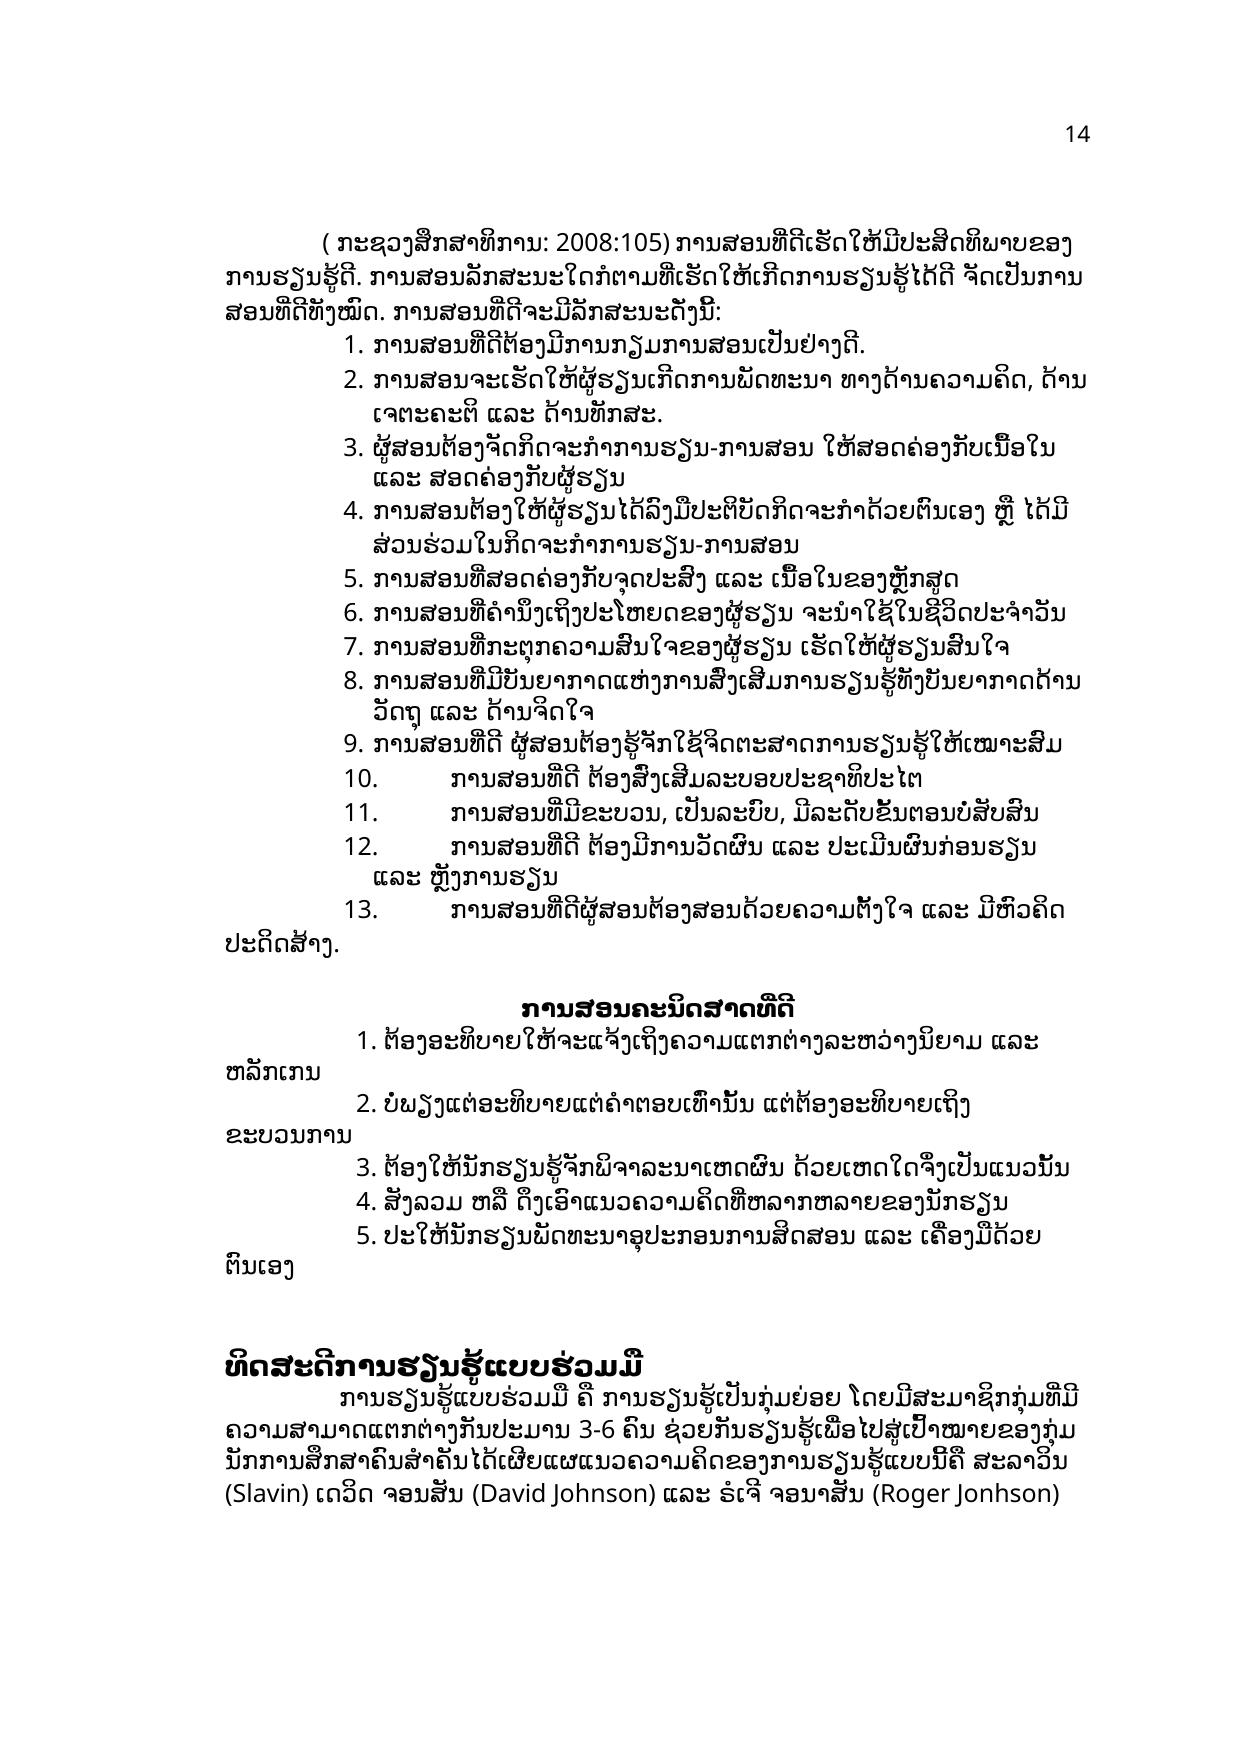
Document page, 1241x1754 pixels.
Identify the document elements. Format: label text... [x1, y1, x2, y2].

list ການສອນທີ່ດີຜູ້ສອນຕ້ອງສອນດ້ວຍຄວາມຕັ້ງໃຈ ແລະ ມີຫົວຄິດປະດິດສ້າງ. [225, 892, 1090, 960]
list ການສອນທີ່ກະຕຸກຄວາມສົນໃຈຂອງຜູ້ຮຽນ ເຮັດໃຫ້ຜູ້ຮຽນສົນໃຈ [343, 629, 1090, 663]
list ການສອນທີ່ດີຕ້ອງມີການກຽມການສອນເປັນຢ່າງດີ. [343, 327, 1090, 361]
list ການສອນທີ່ມີບັນຍາກາດແຫ່ງການສົ່ງເສີມການຮຽນຮູ້ທັງບັນຍາກາດດ້ານວັດຖຸ ແລະ ດ້ານຈິດໃຈ [343, 663, 1090, 726]
list ການສອນທີ່ດີ ຕ້ອງມີການວັດຜົນ ແລະ ປະເມີນຜົນກ່ອນຮຽນ ແລະ ຫຼັງການຮຽນ [343, 828, 1090, 892]
text ການສອນຄະນິດສາດທີ່ດີ [225, 994, 1090, 1023]
list ການສອນທີ່ມີຂະບວນ, ເປັນລະບົບ, ມີລະດັບຂັ້ນຕອນບໍ່ສັບສົນ [225, 794, 1090, 828]
text ທິດສະດີການຮຽນຮູ້ແບບຮ່ວມມື [225, 1349, 1090, 1383]
text 5. ປະໃຫ້ນັກຮຽນພັດທະນາອຸປະກອນການສິດສອນ ແລະ ເຄື່ອງມືດ້ວຍຕົນເອງ [225, 1217, 1090, 1281]
list ການສອນທີ່ດີ ຕ້ອງສົ່ງເສີມລະບອບປະຊາທິປະໄຕ [225, 760, 1090, 794]
list ຜູ້ສອນຕ້ອງຈັດກິດຈະກຳການຮຽນ-ການສອນ ໃຫ້ສອດຄ່ອງກັບເນື້ອໃນ ແລະ ສອດຄ່ອງກັບຜູ້ຮຽນ [343, 429, 1090, 493]
text 1. ຕ້ອງອະທິບາຍໃຫ້ຈະແຈ້ງເຖິງຄວາມແຕກຕ່າງລະຫວ່າງນິຍາມ ແລະ ຫລັກເກນ [225, 1023, 1090, 1086]
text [225, 1383, 1090, 1509]
text 3. ຕ້ອງໃຫ້ນັກຮຽນຮູ້ຈັກພິຈາລະນາເຫດຜົນ ດ້ວຍເຫດໃດຈຶ່ງເປັນແນວນັ້ນ [225, 1149, 1090, 1183]
list ການສອນທີ່ຄຳນຶງເຖິງປະໂຫຍດຂອງຜູ້ຮຽນ ຈະນຳໃຊ້ໃນຊີວິດປະຈຳວັນ [343, 595, 1090, 629]
list ການສອນຕ້ອງໃຫ້ຜູ້ຮຽນໄດ້ລົງມືປະຕິບັດກິດຈະກຳດ້ວຍຕົນເອງ ຫຼື ໄດ້ມີສ່ວນຮ່ວມໃນກິດຈະກຳການຮຽນ-ການສອນ [343, 493, 1090, 561]
list ການສອນທີ່ດີ ຜູ້ສອນຕ້ອງຮູ້ຈັກໃຊ້ຈິດຕະສາດການຮຽນຮູ້ໃຫ້ເໝາະສົມ [343, 726, 1090, 760]
text 2. ບໍ່ພຽງແຕ່ອະທິບາຍແຕ່ຄຳຕອບເທົ່ານັ້ນ ແຕ່ຕ້ອງອະທິບາຍເຖິງຂະບວນການ [225, 1086, 1090, 1149]
list ການສອນທີ່ສອດຄ່ອງກັບຈຸດປະສົງ ແລະ ເນື້ອໃນຂອງຫຼັກສູດ [343, 561, 1090, 595]
text ( ກະຊວງສຶກສາທິການ: 2008:​105) ການສອນທີ່ດີເຮັດໃຫ້ມີປະສິດທິພາບຂອງການຮຽນຮູ້ດີ. ການສອນລັກສະນະໃດກໍຕາມທີ່ເຮັດໃຫ້ເກີດການຮຽນຮູ້ໄດ້ດີ ຈັດເປັນການສອນທີ່ດີທັງໝົດ. ການສອນທີ່ດີຈະມີລັກສະນະດັ່ງນີ້: [225, 225, 1090, 327]
text 4. ສັງລວມ ຫລື ດຶງເອົາແນວຄວາມຄິດທີ່ຫລາກຫລາຍຂອງນັກຮຽນ [225, 1183, 1090, 1217]
list ການສອນຈະເຮັດໃຫ້ຜູ້ຮຽນເກີດການພັດທະນາ ທາງດ້ານຄວາມຄິດ, ດ້ານເຈຕະຄະຕິ ແລະ ດ້ານທັກສະ. [343, 361, 1090, 429]
